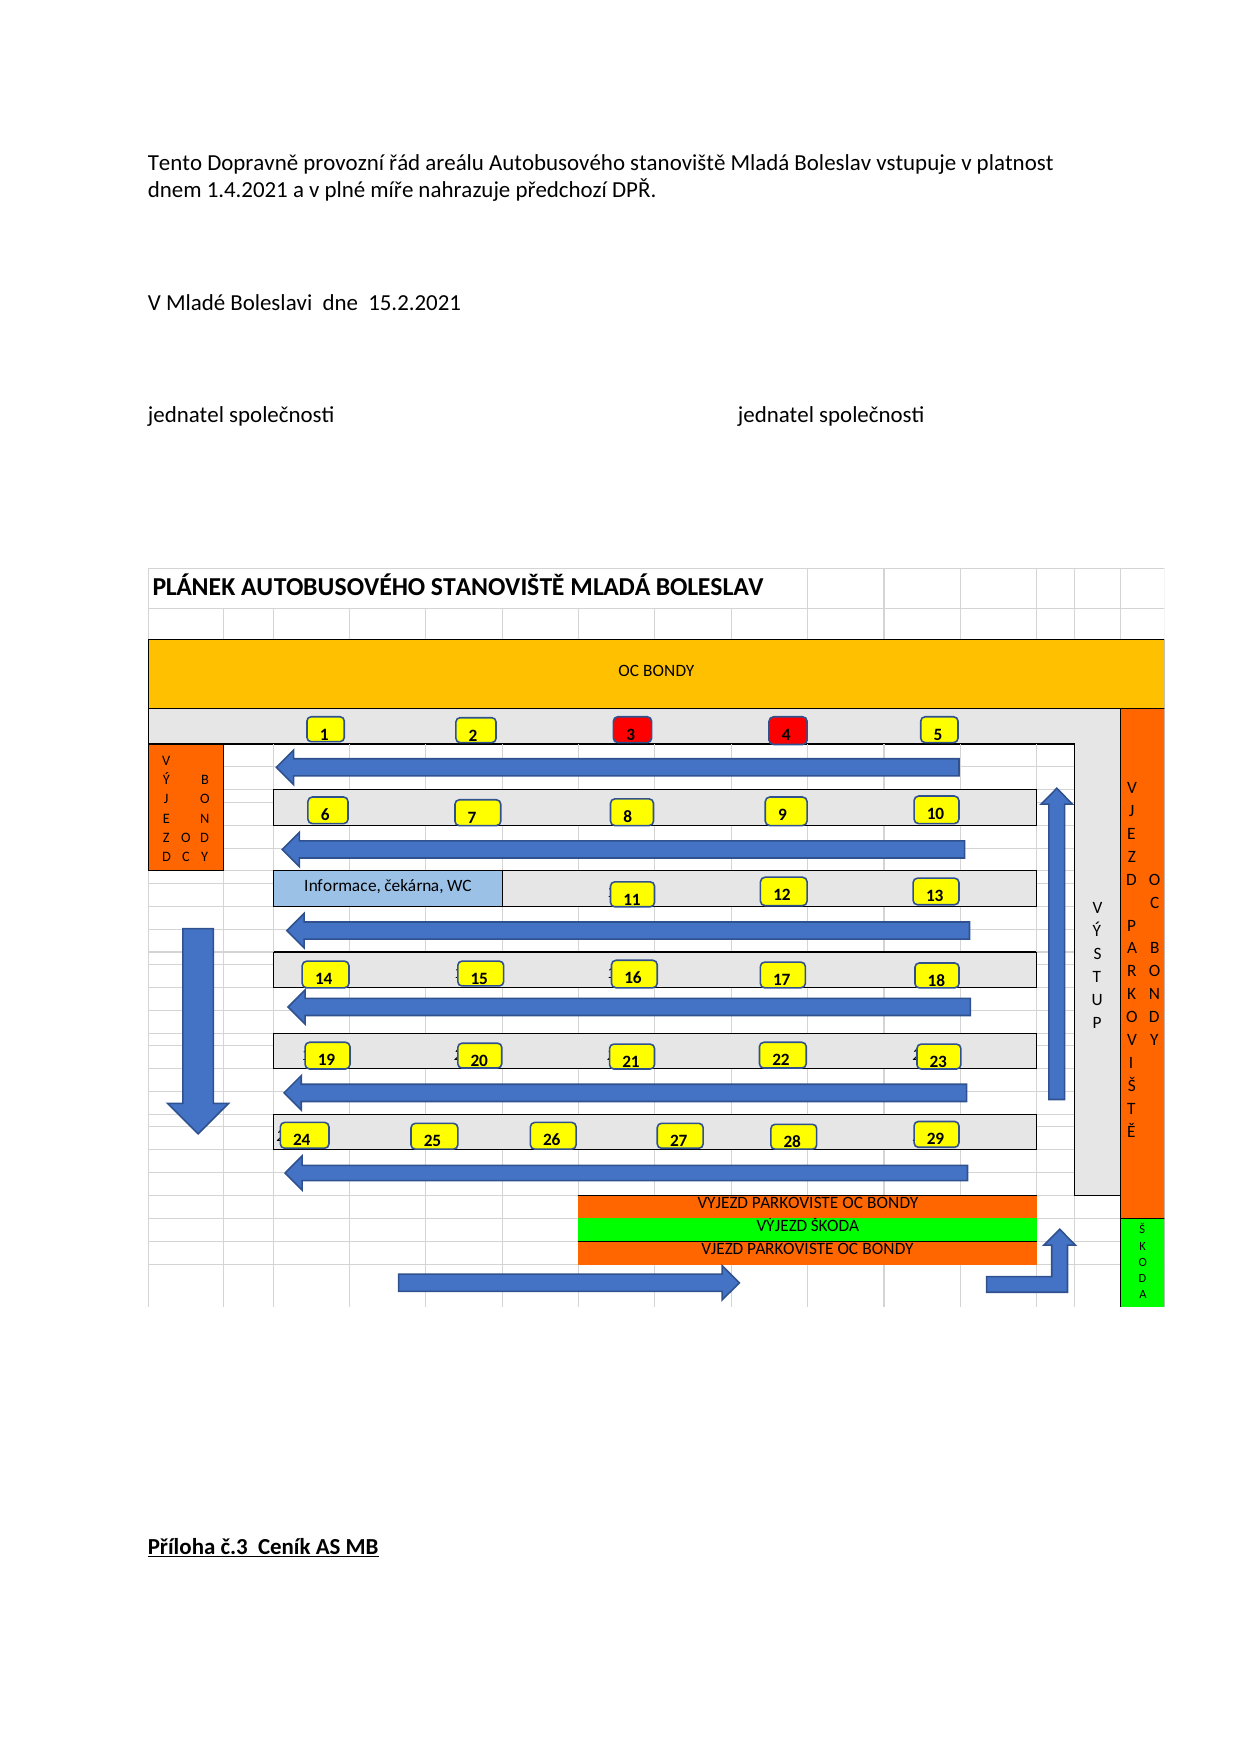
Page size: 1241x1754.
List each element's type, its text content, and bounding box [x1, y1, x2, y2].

text jednatel společnosti jednatel společnosti [148, 400, 1093, 428]
text Tento Dopravně provozní řád areálu Autobusového stanoviště Mladá Boleslav vstupuje v platnost dnem 1.4.2021 a v plné míře nahrazuje předchozí DPŘ. [148, 148, 1093, 204]
text Příloha č.3 Ceník AS MB [148, 1532, 1093, 1560]
text V Mladé Boleslavi dne 15.2.2021 [148, 288, 1093, 316]
